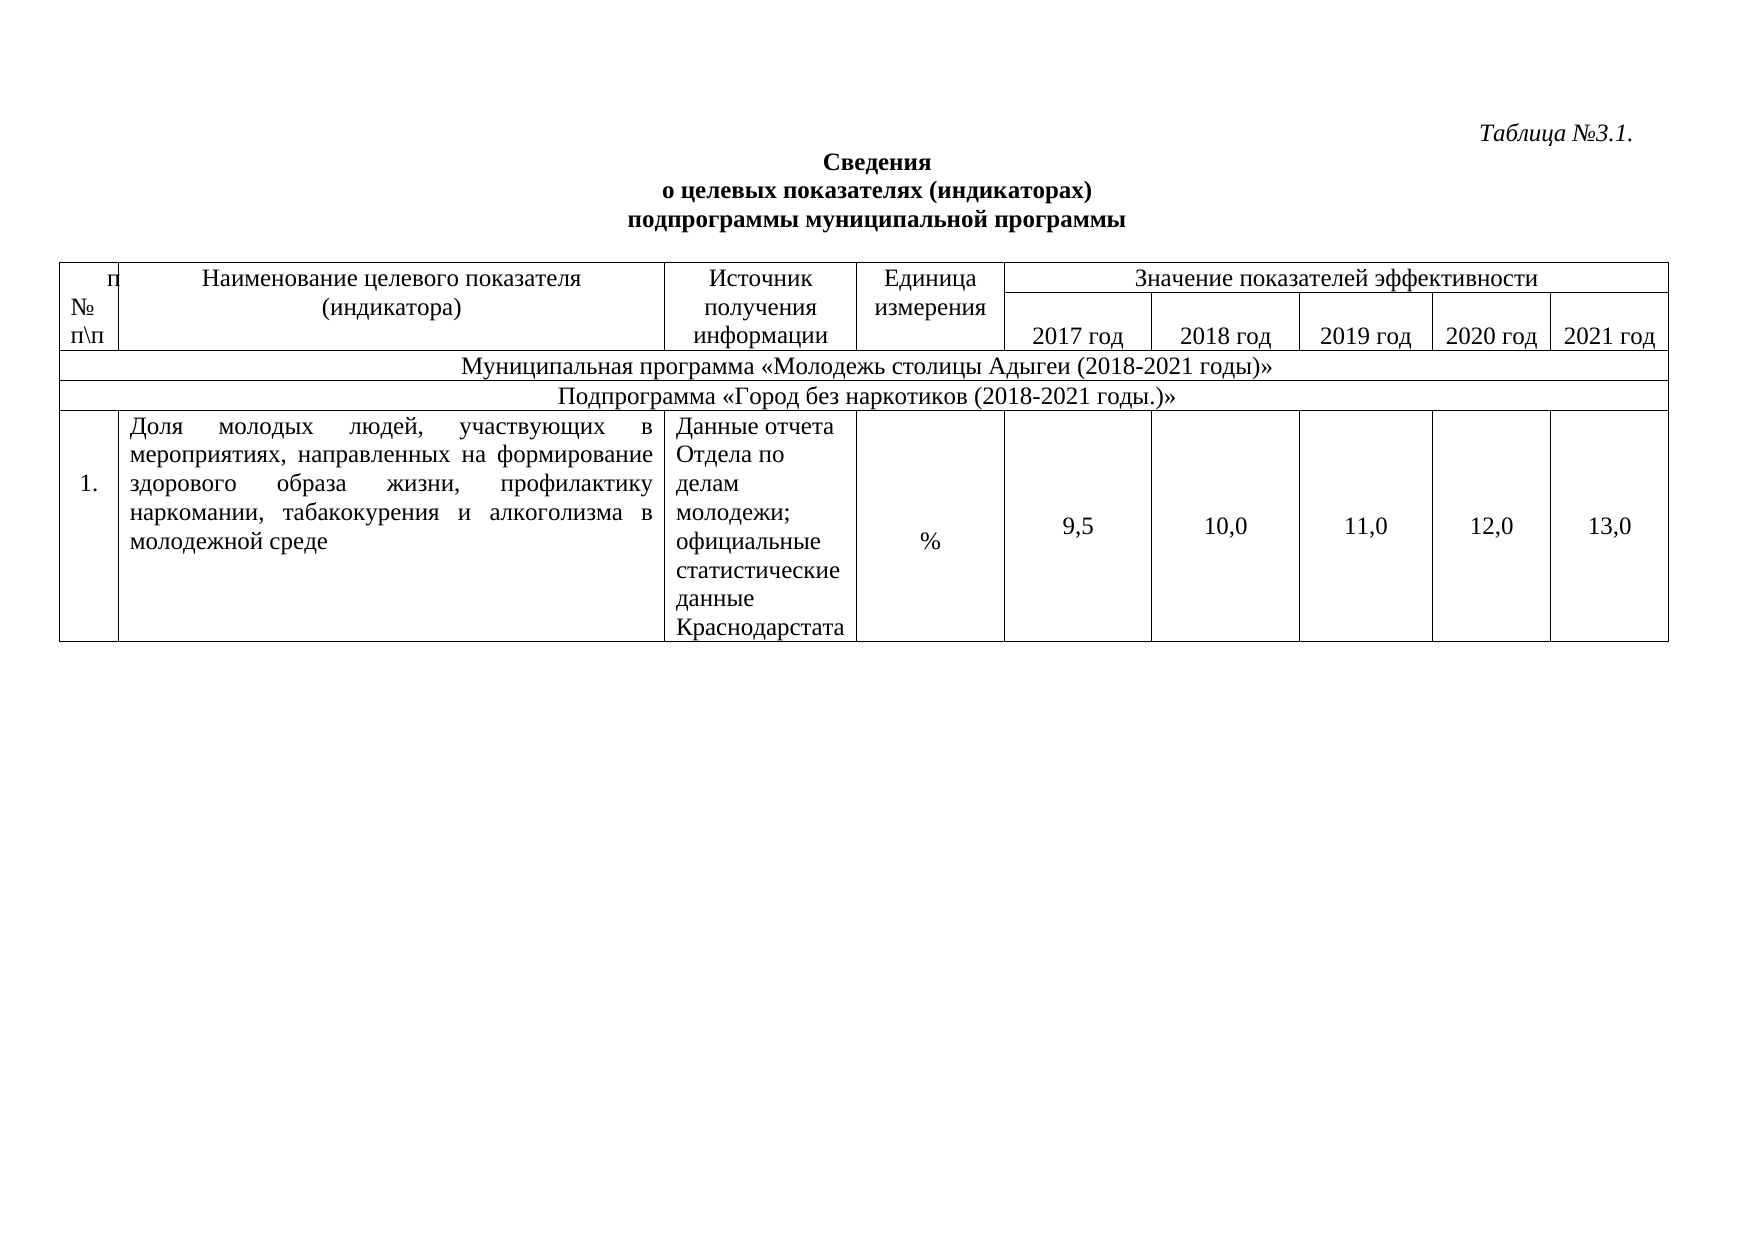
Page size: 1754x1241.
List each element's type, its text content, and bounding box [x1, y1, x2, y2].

text Таблица №3.1. [59, 118, 1636, 147]
table_cell 2019 год [1300, 293, 1432, 350]
table_cell 9,5 [1005, 411, 1151, 641]
table_cell 2020 год [1433, 293, 1550, 350]
table_cell 12,0 [1433, 411, 1550, 641]
table_cell 11,0 [1300, 411, 1432, 641]
table_header п№ п\п [60, 263, 118, 350]
table_cell % [857, 411, 1004, 641]
table_header Значение показателей эффективности [1005, 263, 1668, 292]
table_cell 10,0 [1152, 411, 1299, 641]
table_cell 1. [60, 411, 118, 641]
table_cell Муниципальная программа «Молодежь столицы Адыгеи (2018-2021 годы)» [60, 351, 1668, 380]
table_cell Доля молодых людей, участвующих в мероприятиях, направленных на формирование здорового образа жизни, профилактику наркомании, табакокурения и алкоголизма в молодежной среде [119, 411, 664, 641]
table_header Источник получения информации [665, 263, 856, 350]
table_header Наименование целевого показателя (индикатора) [119, 263, 664, 350]
text подпрограммы муниципальной программы [59, 204, 1636, 233]
table_cell 2017 год [1005, 293, 1151, 350]
table_cell Данные отчета Отдела по делам молодежи; официальные статистические данные Краснодарстата [665, 411, 856, 641]
text о целевых показателях (индикаторах) [59, 176, 1636, 204]
table_header Единица измерения [857, 263, 1004, 350]
text Сведения [59, 147, 1636, 176]
table_cell 13,0 [1551, 411, 1668, 641]
table_cell 2021 год [1551, 293, 1668, 350]
table_cell 2018 год [1152, 293, 1299, 350]
table_cell Подпрограмма «Город без наркотиков (2018-2021 годы.)» [60, 381, 1668, 410]
